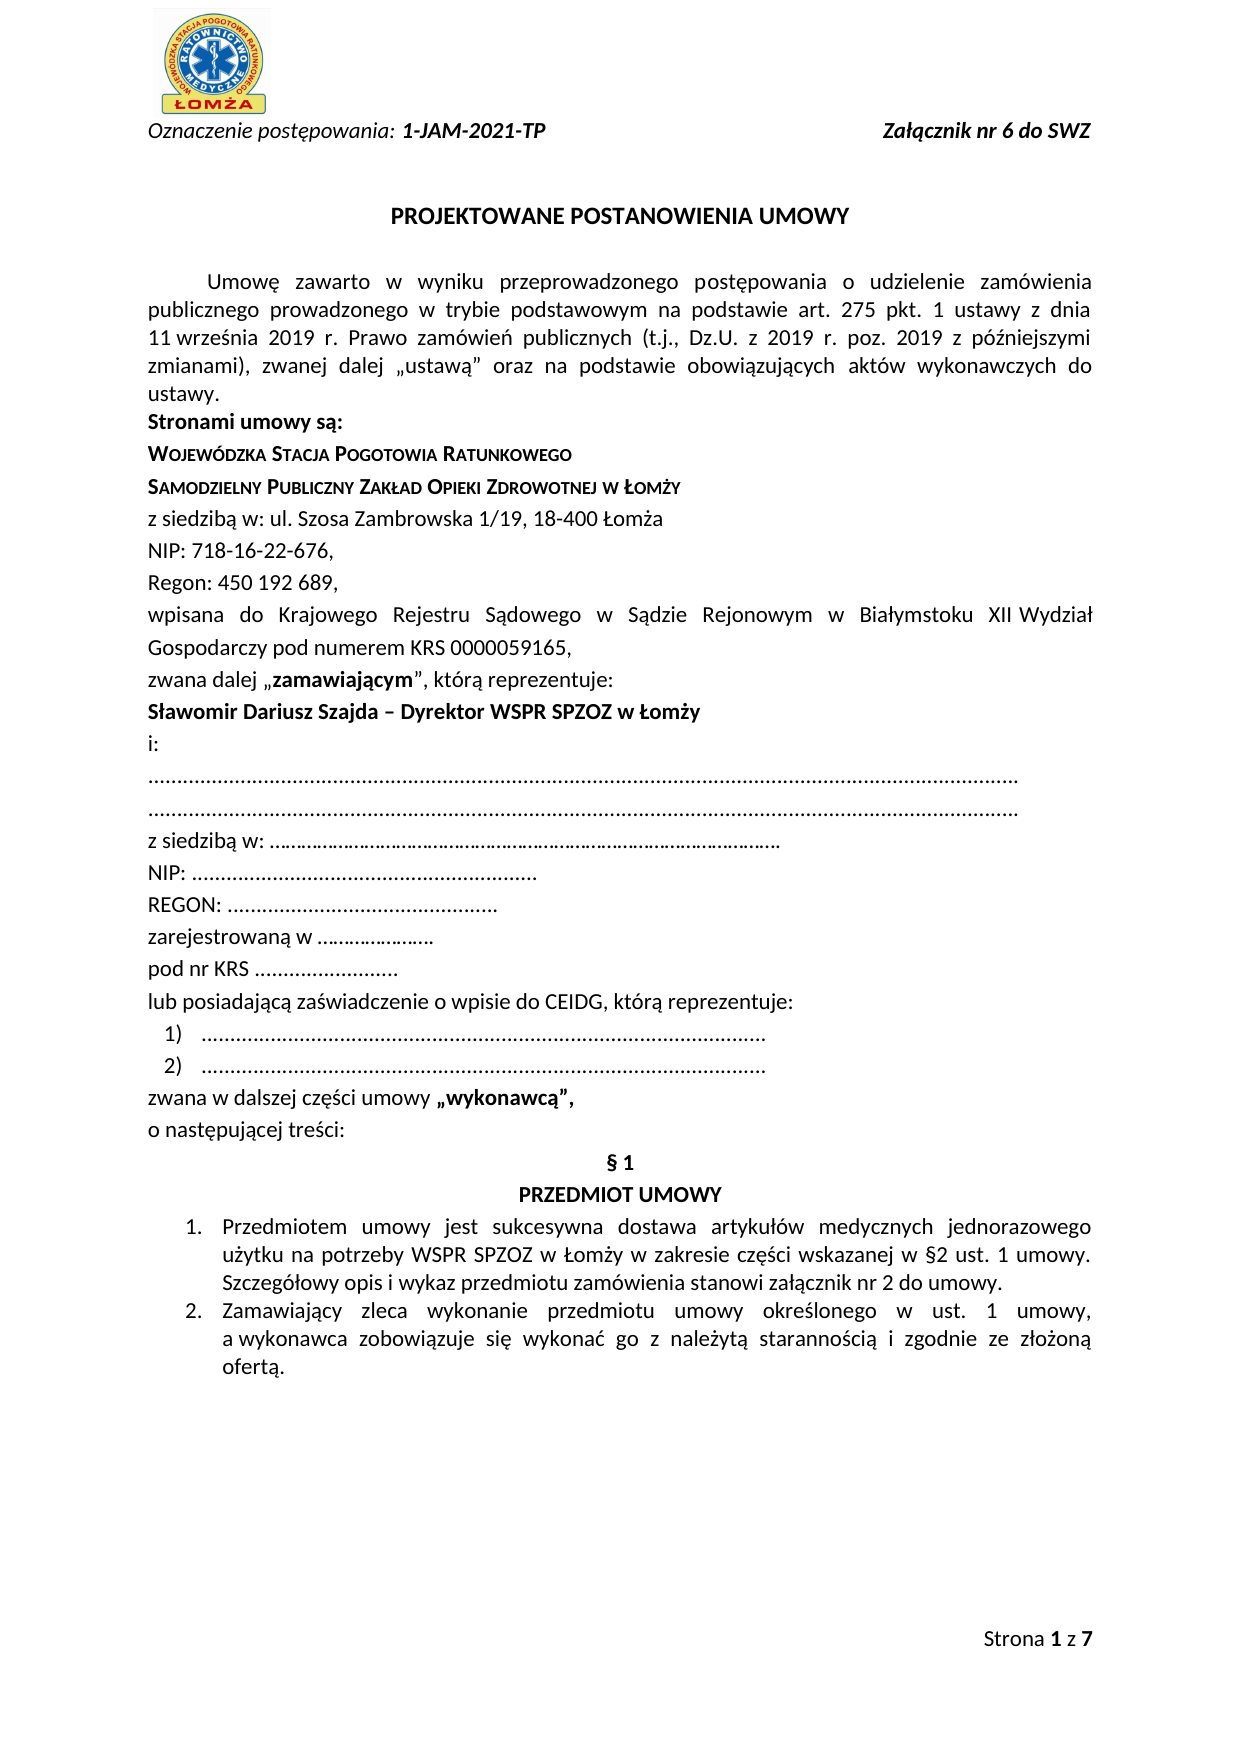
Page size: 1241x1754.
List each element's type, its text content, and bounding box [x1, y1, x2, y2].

text ....................................................................................................................................................... [148, 794, 1092, 822]
text wpisana do Krajowego Rejestru Sądowego w Sądzie Rejonowym w Białymstoku XII Wydział Gospodarczy pod numerem KRS 0000059165, [148, 601, 1092, 661]
text ....................................................................................................................................................... [148, 761, 1092, 789]
text Umowę zawarto w wyniku przeprowadzonego postępowania o udzielenie zamówienia publicznego prowadzonego w trybie podstawowym na podstawie art. 275 pkt. 1 ustawy z dnia 11 września 2019 r. Prawo zamówień publicznych (t.j., Dz.U. z 2019 r. poz. 2019 z późniejszymi zmianami), zwanej dalej „ustawą” oraz na podstawie obowiązujących aktów wykonawczych do ustawy. [148, 267, 1092, 407]
text o następującej treści: [148, 1116, 1092, 1143]
text zwana w dalszej części umowy „wykonawcą”, [148, 1083, 1092, 1111]
text zarejestrowaną w …………………. [148, 922, 1092, 950]
text NIP: ............................................................ [148, 858, 1092, 886]
text § 1 [148, 1148, 1092, 1176]
text NIP: 718-16-22-676, [148, 536, 1092, 564]
text Regon: 450 192 689, [148, 568, 1092, 596]
text Stronami umowy są: [148, 407, 1092, 435]
text Sławomir Dariusz Szajda – Dyrektor WSPR SPZOZ w Łomży [148, 697, 1092, 725]
text i: [148, 729, 1092, 757]
list .................................................................................................. [164, 1051, 1092, 1079]
text PROJEKTOWANE POSTANOWIENIA UMOWY [148, 200, 1092, 231]
text z siedzibą w: ……………………………………………………………………………………. [148, 826, 1092, 854]
picture [159, 8, 264, 119]
text zwana dalej „zamawiającym”, którą reprezentuje: [148, 665, 1092, 693]
text pod nr KRS ......................... [148, 954, 1092, 983]
list Przedmiotem umowy jest sukcesywna dostawa artykułów medycznych jednorazowego użytku na potrzeby WSPR SPZOZ w Łomży w zakresie części wskazanej w §2 ust. 1 umowy. Szczegółowy opis i wykaz przedmiotu zamówienia stanowi załącznik nr 2 do umowy. [185, 1212, 1092, 1296]
text REGON: ............................................... [148, 890, 1092, 918]
text PRZEDMIOT UMOWY [148, 1180, 1092, 1208]
text lub posiadającą zaświadczenie o wpisie do CEIDG, którą reprezentuje: [148, 987, 1092, 1015]
list .................................................................................................. [164, 1019, 1092, 1047]
text z siedzibą w: ul. Szosa Zambrowska 1/19, 18-400 Łomża [148, 504, 1092, 532]
text Samodzielny Publiczny Zakład Opieki Zdrowotnej w Łomży [148, 472, 1092, 500]
list Zamawiający zleca wykonanie przedmiotu umowy określonego w ust. 1 umowy, a wykonawca zobowiązuje się wykonać go z należytą starannością i zgodnie ze złożoną ofertą. [185, 1296, 1092, 1380]
text Wojewódzka Stacja Pogotowia Ratunkowego [148, 439, 1092, 468]
